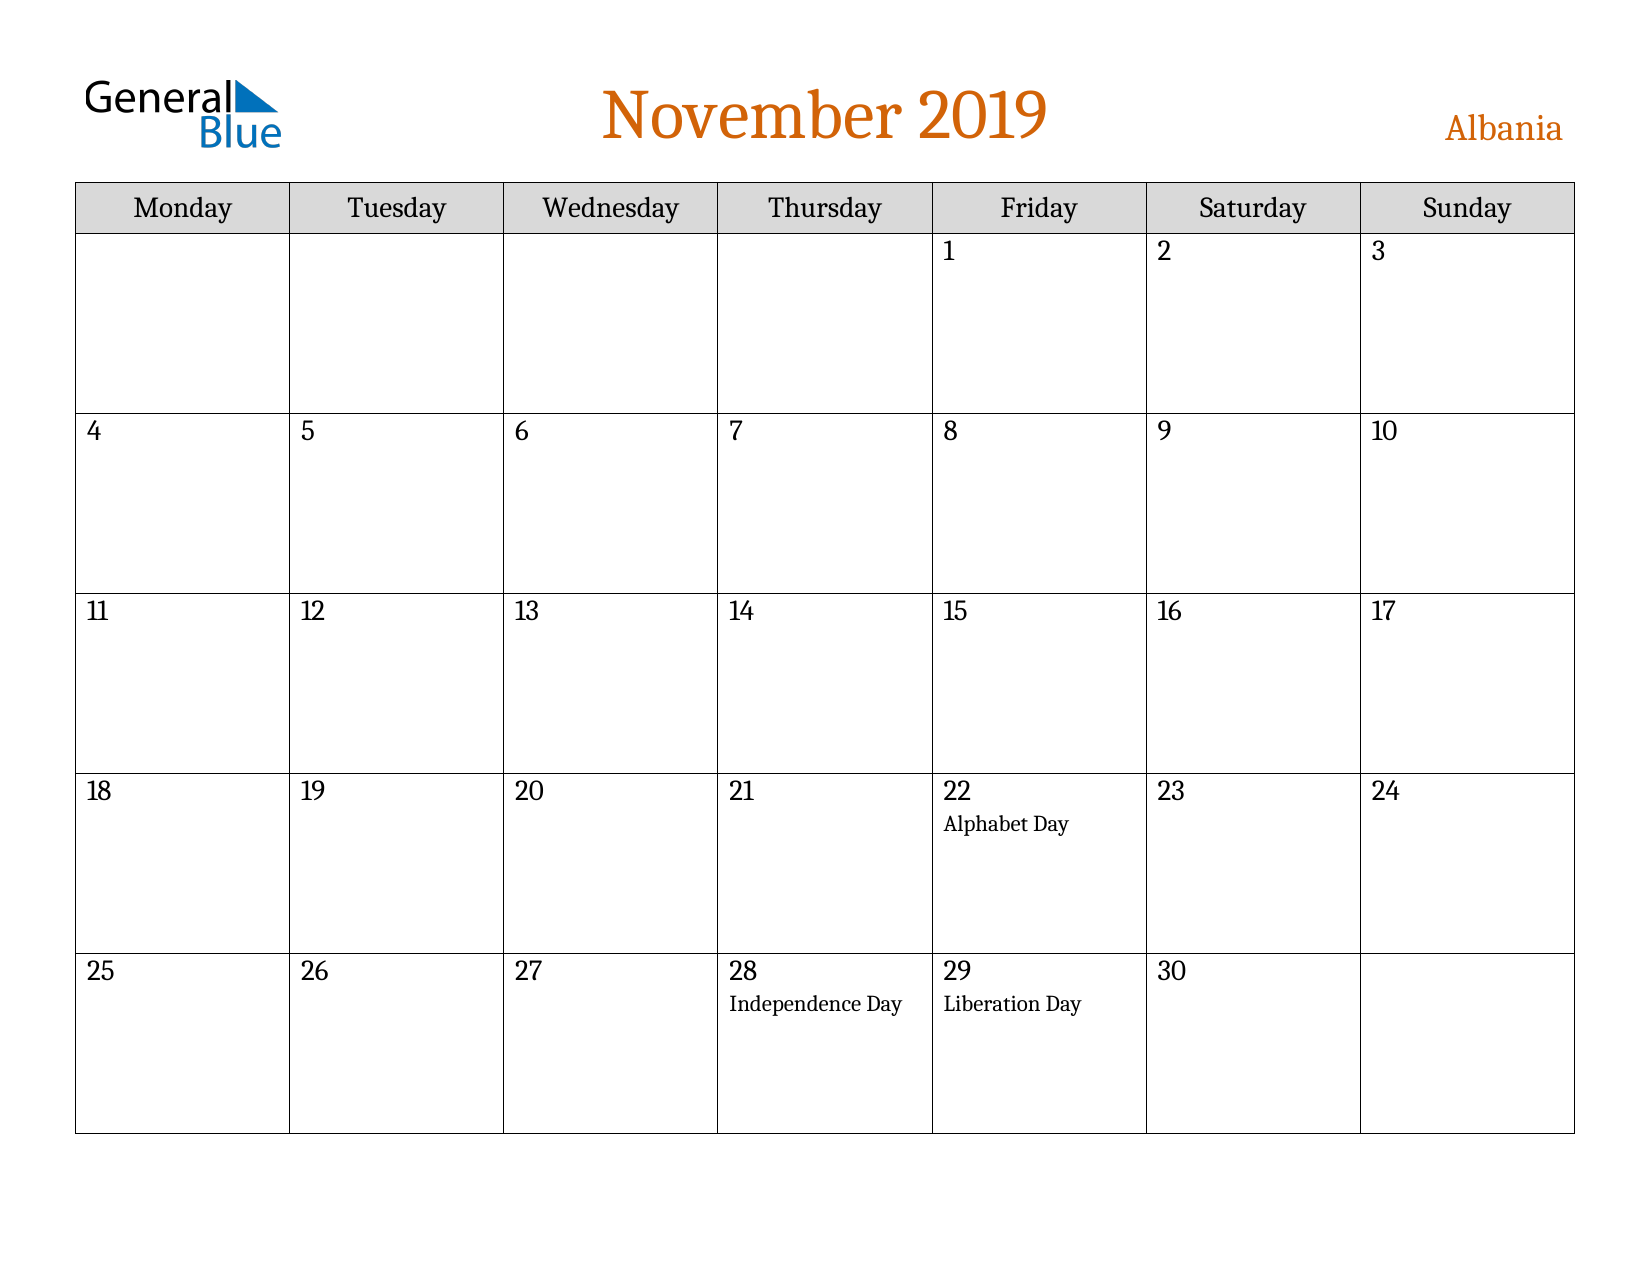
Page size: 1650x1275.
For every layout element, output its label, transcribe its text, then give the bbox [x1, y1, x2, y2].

table_cell 10 [1361, 414, 1574, 450]
table_cell [290, 450, 503, 593]
table_cell [1361, 810, 1574, 953]
table_cell [1361, 450, 1574, 593]
table_cell Alphabet Day [933, 810, 1146, 953]
table_cell 20 [504, 774, 717, 810]
table_cell [1147, 990, 1360, 1133]
table_cell [1361, 270, 1574, 413]
table_cell [504, 810, 717, 953]
table_cell [933, 630, 1146, 773]
table_cell 16 [1147, 594, 1360, 630]
table_cell [76, 810, 289, 953]
table_header November 2019 [504, 75, 1146, 182]
table_cell 3 [1361, 234, 1574, 270]
table_cell 21 [718, 774, 932, 810]
table_cell Friday [933, 183, 1146, 233]
picture [86, 80, 281, 148]
table_cell [1147, 630, 1360, 773]
table_cell [718, 450, 932, 593]
table_cell 6 [504, 414, 717, 450]
table_cell 9 [1147, 414, 1360, 450]
table_cell [718, 234, 932, 270]
table_cell Sunday [1361, 183, 1574, 233]
table_cell 25 [76, 954, 289, 990]
table_cell [1147, 270, 1360, 413]
table_cell 27 [504, 954, 717, 990]
table_cell 11 [76, 594, 289, 630]
table_cell [76, 990, 289, 1133]
table_cell 26 [290, 954, 503, 990]
table_cell 23 [1147, 774, 1360, 810]
table_cell 22 [933, 774, 1146, 810]
table_cell 12 [290, 594, 503, 630]
table_cell Monday [76, 183, 289, 233]
table_cell [290, 270, 503, 413]
table_cell [1147, 810, 1360, 953]
table_cell [504, 270, 717, 413]
table_cell 4 [76, 414, 289, 450]
table_cell [1147, 450, 1360, 593]
table_cell 29 [933, 954, 1146, 990]
table_cell [504, 234, 717, 270]
table_header Albania [1146, 75, 1574, 182]
table_cell [76, 630, 289, 773]
table_cell 1 [933, 234, 1146, 270]
table_cell 7 [718, 414, 932, 450]
table_cell Thursday [718, 183, 932, 233]
table_cell [290, 234, 503, 270]
table_cell 8 [933, 414, 1146, 450]
table_cell 24 [1361, 774, 1574, 810]
table_cell [290, 630, 503, 773]
table_cell [718, 270, 932, 413]
table_cell Liberation Day [933, 990, 1146, 1133]
table_cell 14 [718, 594, 932, 630]
table_cell [504, 630, 717, 773]
table_cell [504, 450, 717, 593]
table_cell 30 [1147, 954, 1360, 990]
table_cell 15 [933, 594, 1146, 630]
table_cell Wednesday [504, 183, 717, 233]
table_cell [1361, 630, 1574, 773]
table_cell [76, 234, 289, 270]
table_cell [504, 990, 717, 1133]
table_cell 5 [290, 414, 503, 450]
table_cell [933, 270, 1146, 413]
table_cell [76, 450, 289, 593]
table_cell [718, 630, 932, 773]
table_cell [76, 270, 289, 413]
table_cell [933, 450, 1146, 593]
table_cell Saturday [1147, 183, 1360, 233]
table_cell [718, 810, 932, 953]
table_cell 13 [504, 594, 717, 630]
table_cell 18 [76, 774, 289, 810]
table_cell [290, 810, 503, 953]
table_header [76, 75, 503, 182]
table_cell 17 [1361, 594, 1574, 630]
table_cell [1361, 990, 1574, 1133]
table_cell [1361, 954, 1574, 990]
table_cell 2 [1147, 234, 1360, 270]
table_cell Independence Day [718, 990, 932, 1133]
table_cell 28 [718, 954, 932, 990]
table_cell 19 [290, 774, 503, 810]
table_cell [290, 990, 503, 1133]
table_cell Tuesday [290, 183, 503, 233]
